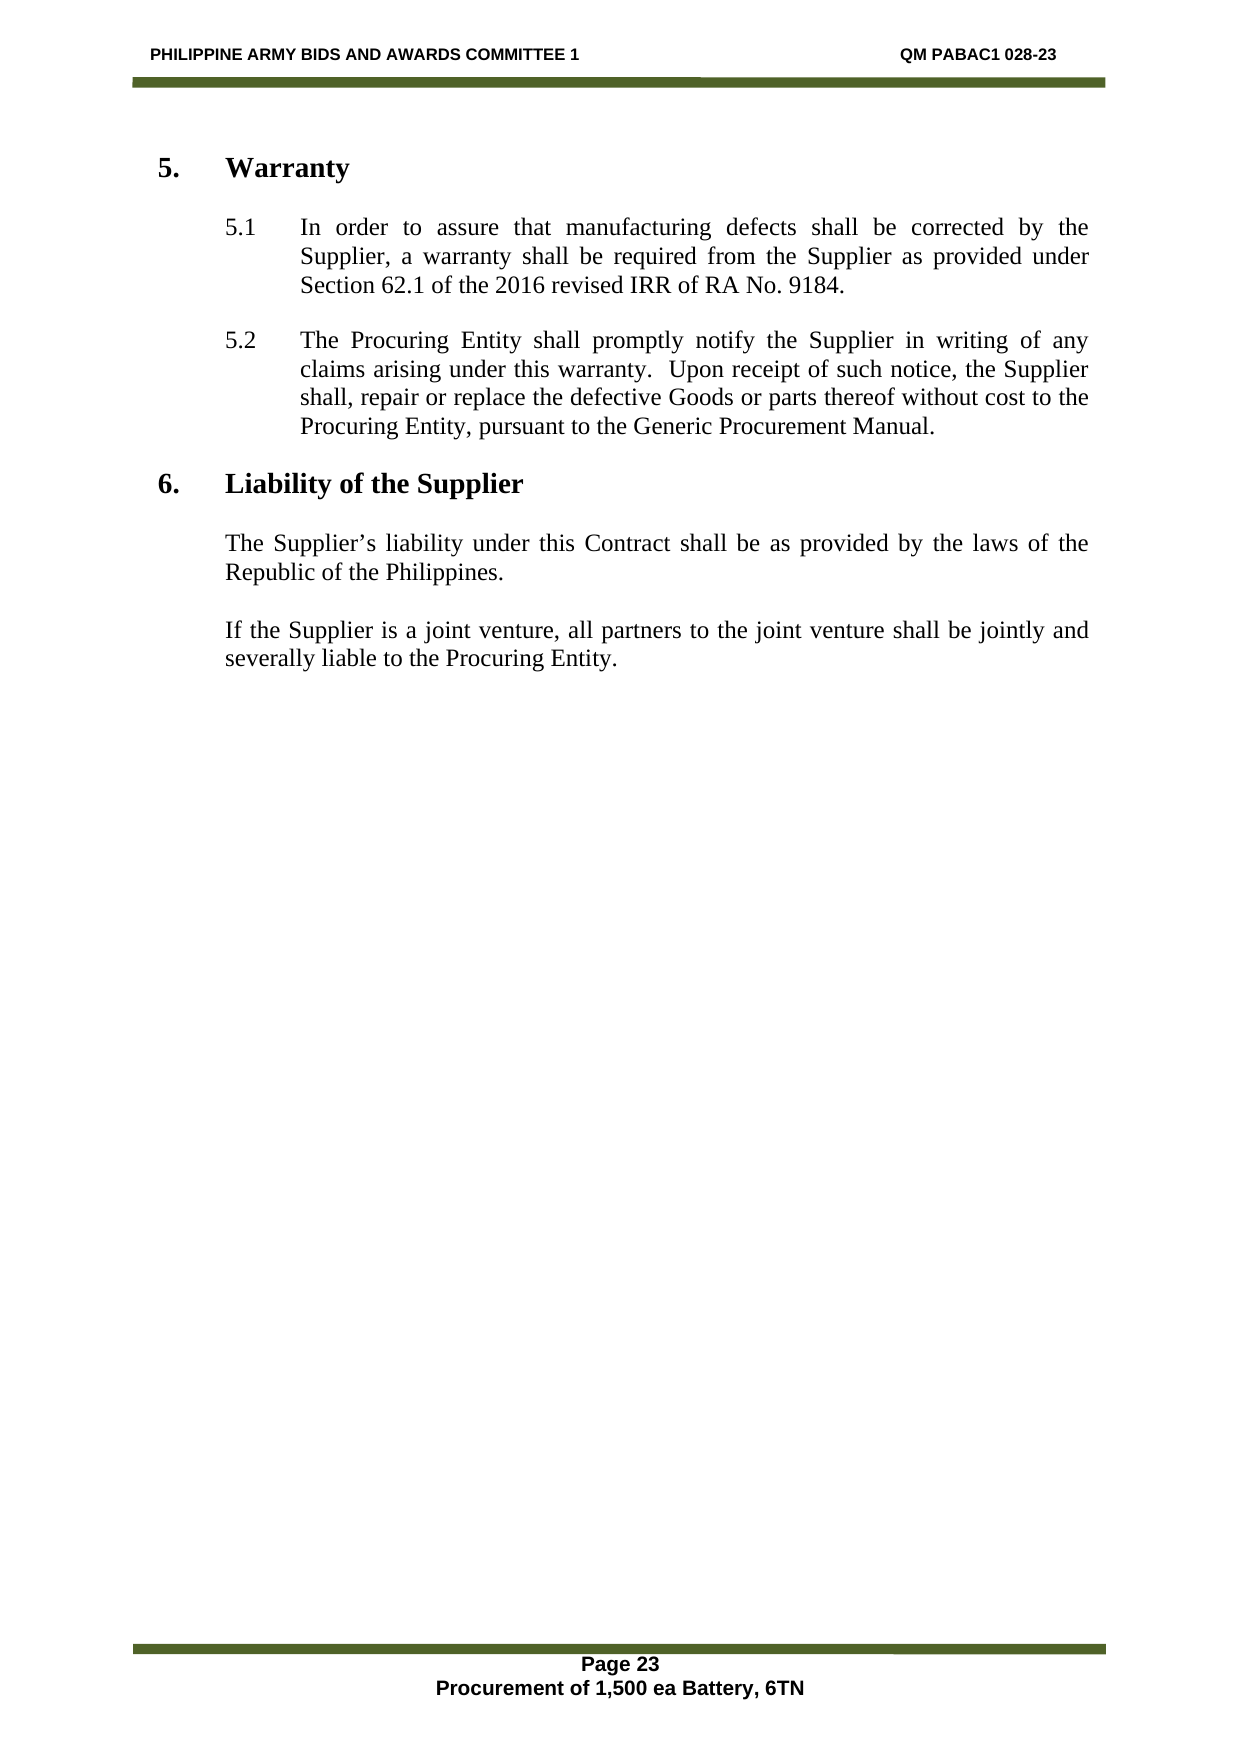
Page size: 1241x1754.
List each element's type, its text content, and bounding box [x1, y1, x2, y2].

subtitle Warranty [179, 150, 1090, 183]
subtitle Liability of the Supplier [179, 466, 1090, 500]
list The Procuring Entity shall promptly notify the Supplier in writing of any claims arising under this warranty. Upon receipt of such notice, the Supplier shall, repair or replace the defective Goods or parts thereof without cost to the Procuring Entity, pursuant to the Generic Procurement Manual. [225, 325, 1090, 440]
list In order to assure that manufacturing defects shall be corrected by the Supplier, a warranty shall be required from the Supplier as provided under Section 62.1 of the 2016 revised IRR of RA No. 9184. [225, 212, 1090, 298]
text The Supplier’s liability under this Contract shall be as provided by the laws of the Republic of the Philippines. [225, 528, 1090, 586]
text If the Supplier is a joint venture, all partners to the joint venture shall be jointly and severally liable to the Procuring Entity. [225, 615, 1090, 672]
